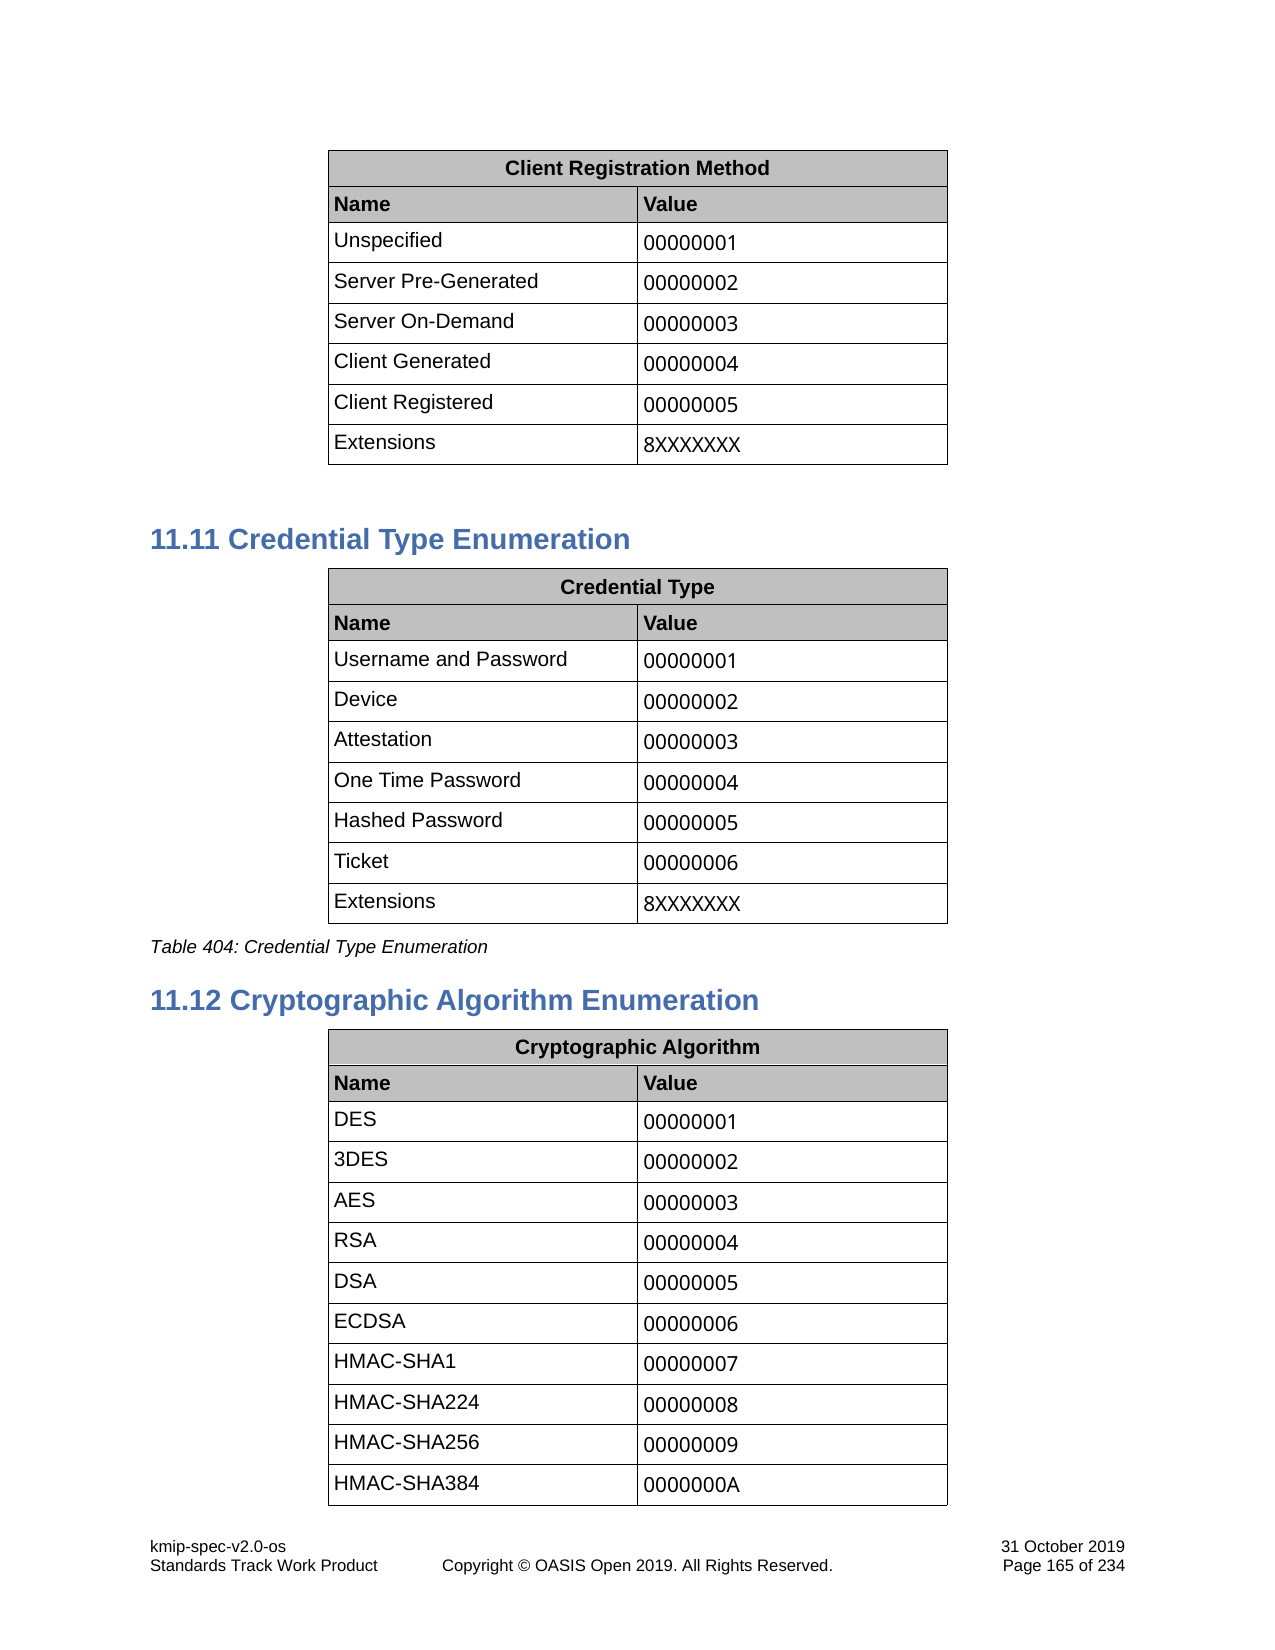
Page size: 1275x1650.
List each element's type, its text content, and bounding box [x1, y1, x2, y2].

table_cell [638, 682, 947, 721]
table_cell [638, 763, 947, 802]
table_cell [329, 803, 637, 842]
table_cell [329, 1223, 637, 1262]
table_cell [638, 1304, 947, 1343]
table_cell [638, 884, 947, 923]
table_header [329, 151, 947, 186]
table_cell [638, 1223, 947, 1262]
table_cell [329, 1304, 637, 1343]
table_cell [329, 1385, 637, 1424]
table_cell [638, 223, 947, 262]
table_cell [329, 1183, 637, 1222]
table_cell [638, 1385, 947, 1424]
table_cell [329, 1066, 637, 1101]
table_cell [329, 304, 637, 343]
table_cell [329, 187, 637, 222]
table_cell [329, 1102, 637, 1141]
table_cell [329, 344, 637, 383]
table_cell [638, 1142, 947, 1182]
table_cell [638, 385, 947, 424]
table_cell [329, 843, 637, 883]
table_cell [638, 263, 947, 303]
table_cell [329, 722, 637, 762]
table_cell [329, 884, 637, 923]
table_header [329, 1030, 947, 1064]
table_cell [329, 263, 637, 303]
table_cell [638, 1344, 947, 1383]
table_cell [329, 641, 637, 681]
subtitle Cryptographic Algorithm Enumeration [150, 983, 1125, 1016]
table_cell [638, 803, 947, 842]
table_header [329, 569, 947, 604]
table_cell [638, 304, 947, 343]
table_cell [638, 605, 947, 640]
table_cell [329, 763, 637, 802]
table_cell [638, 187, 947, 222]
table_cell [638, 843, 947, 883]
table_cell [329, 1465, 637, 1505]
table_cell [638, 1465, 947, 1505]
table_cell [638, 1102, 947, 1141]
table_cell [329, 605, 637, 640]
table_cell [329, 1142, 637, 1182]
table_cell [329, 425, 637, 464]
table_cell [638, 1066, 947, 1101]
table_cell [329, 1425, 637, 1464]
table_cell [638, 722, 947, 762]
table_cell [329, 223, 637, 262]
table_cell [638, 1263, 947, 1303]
text Table 404: Credential Type Enumeration [150, 936, 1125, 958]
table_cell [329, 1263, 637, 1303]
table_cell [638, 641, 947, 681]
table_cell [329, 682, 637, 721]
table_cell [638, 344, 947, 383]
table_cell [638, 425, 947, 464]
subtitle Credential Type Enumeration [150, 522, 1125, 556]
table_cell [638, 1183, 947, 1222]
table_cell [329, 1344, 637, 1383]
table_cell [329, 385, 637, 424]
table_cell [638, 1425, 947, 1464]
